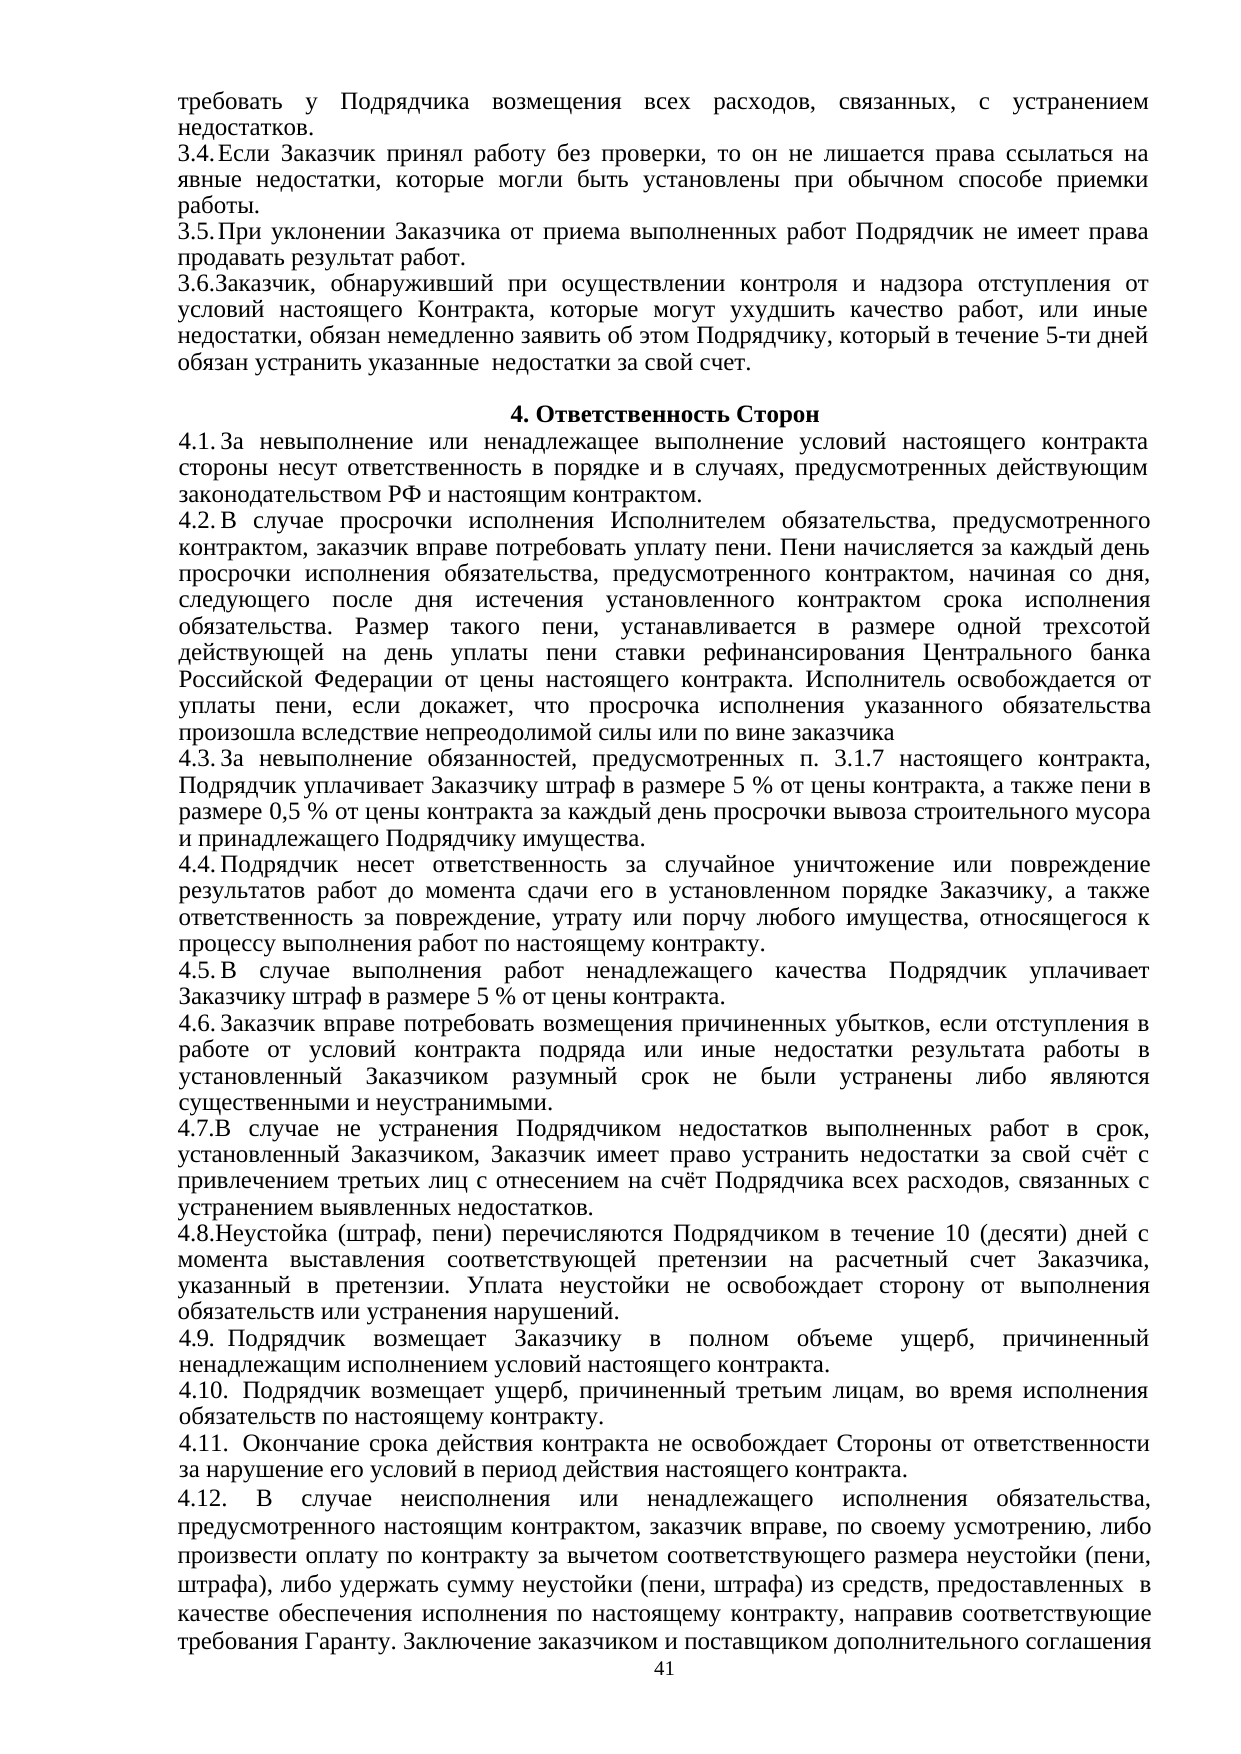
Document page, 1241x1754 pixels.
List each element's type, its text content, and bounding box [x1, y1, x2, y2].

list При уклонении Заказчика от приема выполненных работ Подрядчик не имеет права продавать результат работ. [177, 219, 1149, 271]
list Подрядчик возмещает ущерб, причиненный третьим лицам, во время исполнения обязательств по настоящему контракту. [179, 1377, 1149, 1429]
list Заказчик вправе потребовать возмещения причиненных убытков, если отступления в работе от условий контракта подряда или иные недостатки результата работы в установленный Заказчиком разумный срок не были устранены либо являются существенными и неустранимыми. [178, 1010, 1151, 1116]
list За невыполнение или ненадлежащее выполнение условий настоящего контракта стороны несут ответственность в порядке и в случаях, предусмотренных действующим законодательством РФ и настоящим контрактом. [178, 428, 1149, 507]
list Подрядчик несет ответственность за случайное уничтожение или повреждение результатов работ до момента сдачи его в установленном порядке Заказчику, а также ответственность за повреждение, утрату или порчу любого имущества, относящегося к процессу выполнения работ по настоящему контракту. [178, 851, 1151, 957]
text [177, 1483, 1152, 1655]
list В случае просрочки исполнения Исполнителем обязательства, предусмотренного контрактом, заказчик вправе потребовать уплату пени. Пени начисляется за каждый день просрочки исполнения обязательства, предусмотренного контрактом, начиная со дня, следующего после дня истечения установленного контрактом срока исполнения обязательства. Размер такого пени, устанавливается в размере одной трехсотой действующей на день уплаты пени ставки рефинансирования Центрального банка Российской Федерации от цены настоящего контракта. Исполнитель освобождается от уплаты пени, если докажет, что просрочка исполнения указанного обязательства произошла вследствие непреодолимой силы или по вине заказчика [178, 507, 1152, 746]
list За невыполнение обязанностей, предусмотренных п. 3.1.7 настоящего контракта, Подрядчик уплачивает Заказчику штраф в размере 5 % от цены контракта, а также пени в размере 0,5 % от цены контракта за каждый день просрочки вывоза строительного мусора и принадлежащего Подрядчику имущества. [178, 746, 1152, 851]
text 4.7.В случае не устранения Подрядчиком недостатков выполненных работ в срок, установленный Заказчиком, Заказчик имеет право устранить недостатки за свой счёт с привлечением третьих лиц с отнесением на счёт Подрядчика всех расходов, связанных с устранением выявленных недостатков. [177, 1116, 1151, 1220]
text 4. Ответственность Сторон [179, 402, 1152, 428]
text 4.8.Неустойка (штраф, пени) перечисляются Подрядчиком в течение 10 (десяти) дней с момента выставления соответствующей претензии на расчетный счет Заказчика, указанный в претензии. Уплата неустойки не освобождает сторону от выполнения обязательств или устранения нарушений. [177, 1221, 1151, 1325]
text 3.6.Заказчик, обнаруживший при осуществлении контроля и надзора отступления от условий настоящего Контракта, которые могут ухудшить качество работ, или иные недостатки, обязан немедленно заявить об этом Подрядчику, который в течение 5-ти дней обязан устранить указанные недостатки за свой счет. [177, 271, 1149, 375]
list Окончание срока действия контракта не освобождает Стороны от ответственности за нарушение его условий в период действия настоящего контракта. [179, 1431, 1151, 1483]
list Если Заказчик принял работу без проверки, то он не лишается права ссылаться на явные недостатки, которые могли быть установлены при обычном способе приемки работы. [177, 141, 1149, 219]
list В случае выполнения работ ненадлежащего качества Подрядчик уплачивает Заказчику штраф в размере 5 % от цены контракта. [178, 957, 1151, 1010]
text 4.9. Подрядчик возмещает Заказчику в полном объеме ущерб, причиненный ненадлежащим исполнением условий настоящего контракта. [179, 1325, 1150, 1377]
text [178, 89, 1149, 141]
